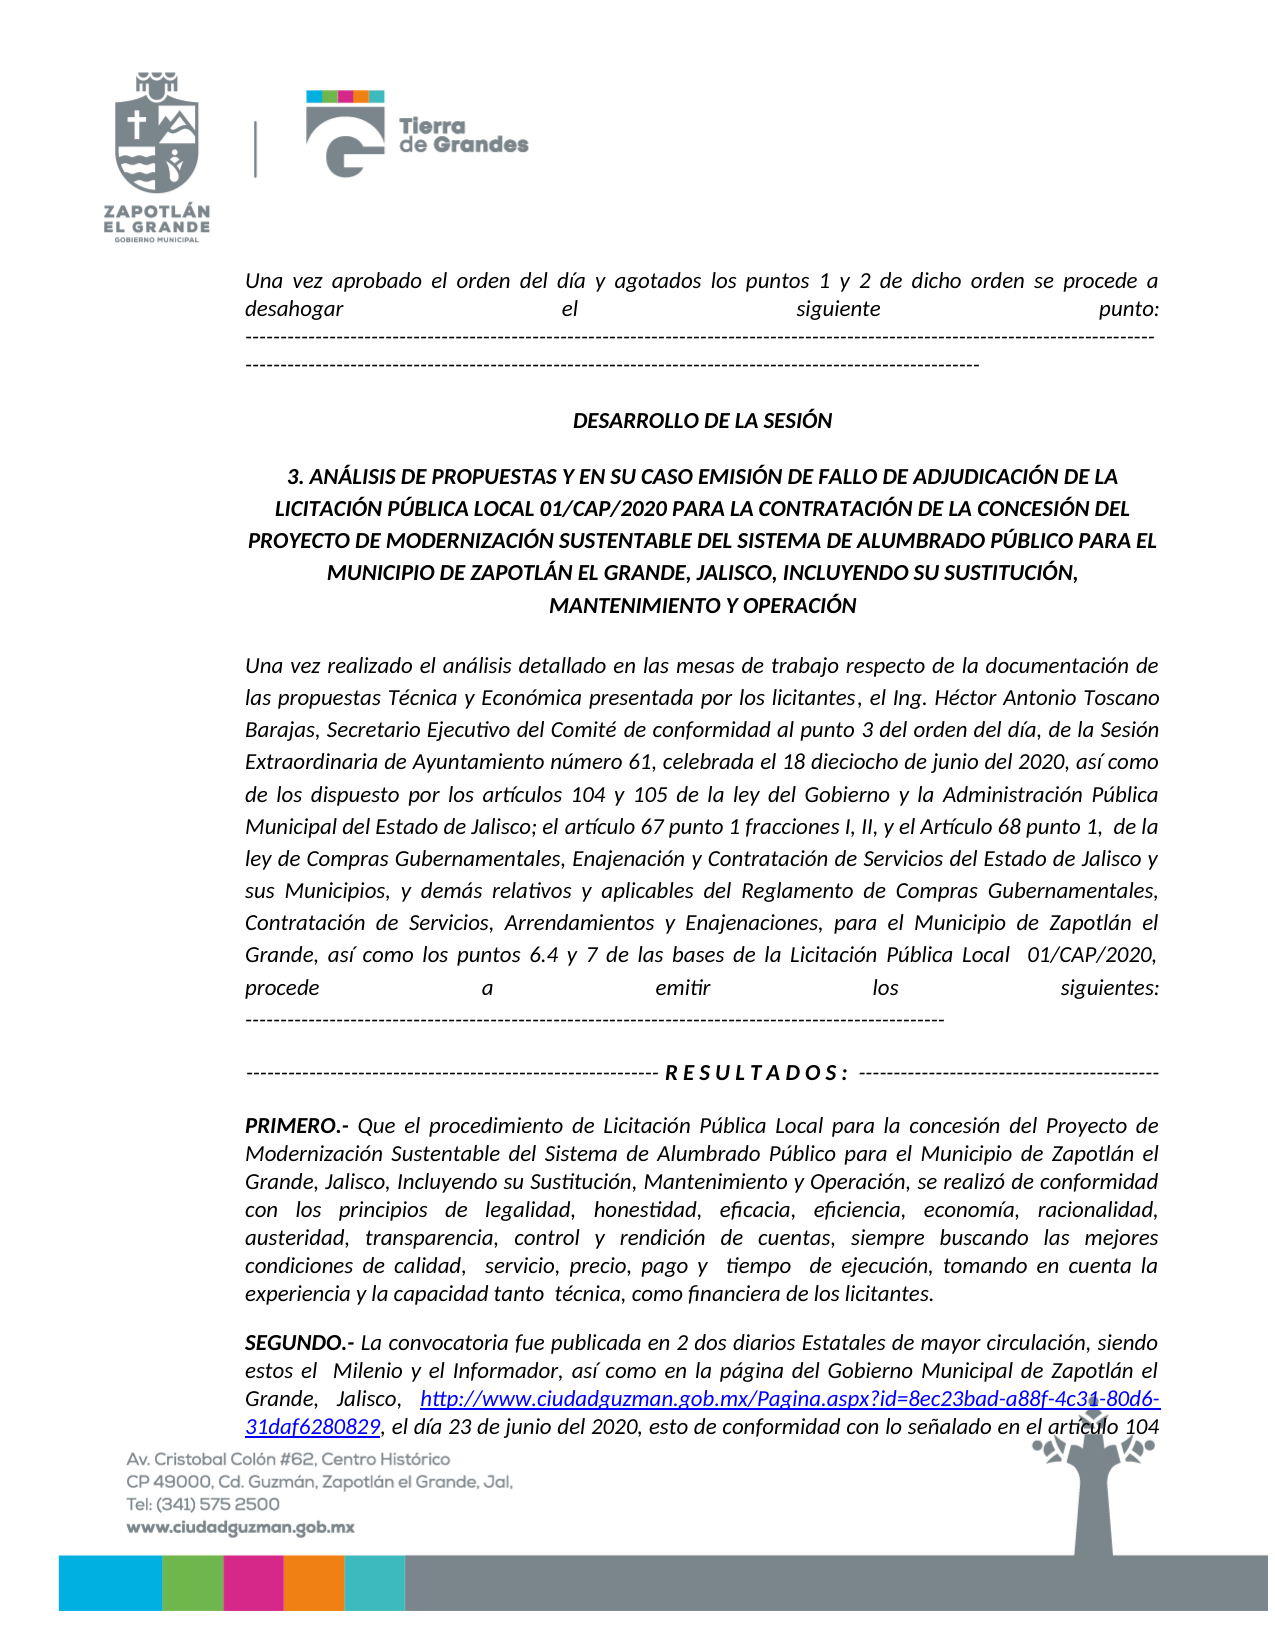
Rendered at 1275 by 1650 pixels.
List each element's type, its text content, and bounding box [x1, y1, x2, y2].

text Una vez realizado el análisis detallado en las mesas de trabajo respecto de la documentación de las propuestas Técnica y Económica presentada por los licitantes, el Ing. Héctor Antonio Toscano Barajas, Secretario Ejecutivo del Comité de conformidad al punto 3 del orden del día, de la Sesión Extraordinaria de Ayuntamiento número 61, celebrada el 18 dieciocho de junio del 2020, así como de los dispuesto por los artículos 104 y 105 de la ley del Gobierno y la Administración Pública Municipal del Estado de Jalisco; el artículo 67 punto 1 fracciones I, II, y el Artículo 68 punto 1, de la ley de Compras Gubernamentales, Enajenación y Contratación de Servicios del Estado de Jalisco y sus Municipios, y demás relativos y aplicables del Reglamento de Compras Gubernamentales, Contratación de Servicios, Arrendamientos y Enajenaciones, para el Municipio de Zapotlán el Grande, así como los puntos 6.4 y 7 de las bases de la Licitación Pública Local 01/CAP/2020, procede a emitir los siguientes: ---------------------------------------------------------------------------------------------------- [245, 651, 1163, 1033]
text PRIMERO.- Que el procedimiento de Licitación Pública Local para la concesión del Proyecto de Modernización Sustentable del Sistema de Alumbrado Público para el Municipio de Zapotlán el Grande, Jalisco, Incluyendo su Sustitución, Mantenimiento y Operación, se realizó de conformidad con los principios de legalidad, honestidad, eficacia, eficiencia, economía, racionalidad, austeridad, transparencia, control y rendición de cuentas, siempre buscando las mejores condiciones de calidad, servicio, precio, pago y tiempo de ejecución, tomando en cuenta la experiencia y la capacidad tanto técnica, como financiera de los licitantes. [245, 1111, 1163, 1307]
text DESARROLLO DE LA SESIÓN [245, 406, 1163, 434]
text 3. ANÁLISIS DE PROPUESTAS Y EN SU CASO EMISIÓN DE FALLO DE ADJUDICACIÓN DE LA LICITACIÓN PÚBLICA LOCAL 01/CAP/2020 PARA LA CONTRATACIÓN DE LA CONCESIÓN DEL PROYECTO DE MODERNIZACIÓN SUSTENTABLE DEL SISTEMA DE ALUMBRADO PÚBLICO PARA EL MUNICIPIO DE ZAPOTLÁN EL GRANDE, JALISCO, INCLUYENDO SU SUSTITUCIÓN, MANTENIMIENTO Y OPERACIÓN [245, 462, 1163, 619]
text ----------------------------------------------------------- R E S U L T A D O S : ------------------------------------------- [245, 1058, 1163, 1086]
picture [28, 12, 1275, 1650]
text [245, 1328, 1163, 1440]
text Una vez aprobado el orden del día y agotados los puntos 1 y 2 de dicho orden se procede a desahogar el siguiente punto: ------------------------------------------------------------------------------------------------------------------------------------------------------------------------------------------------------------------------------------------- [245, 266, 1163, 378]
